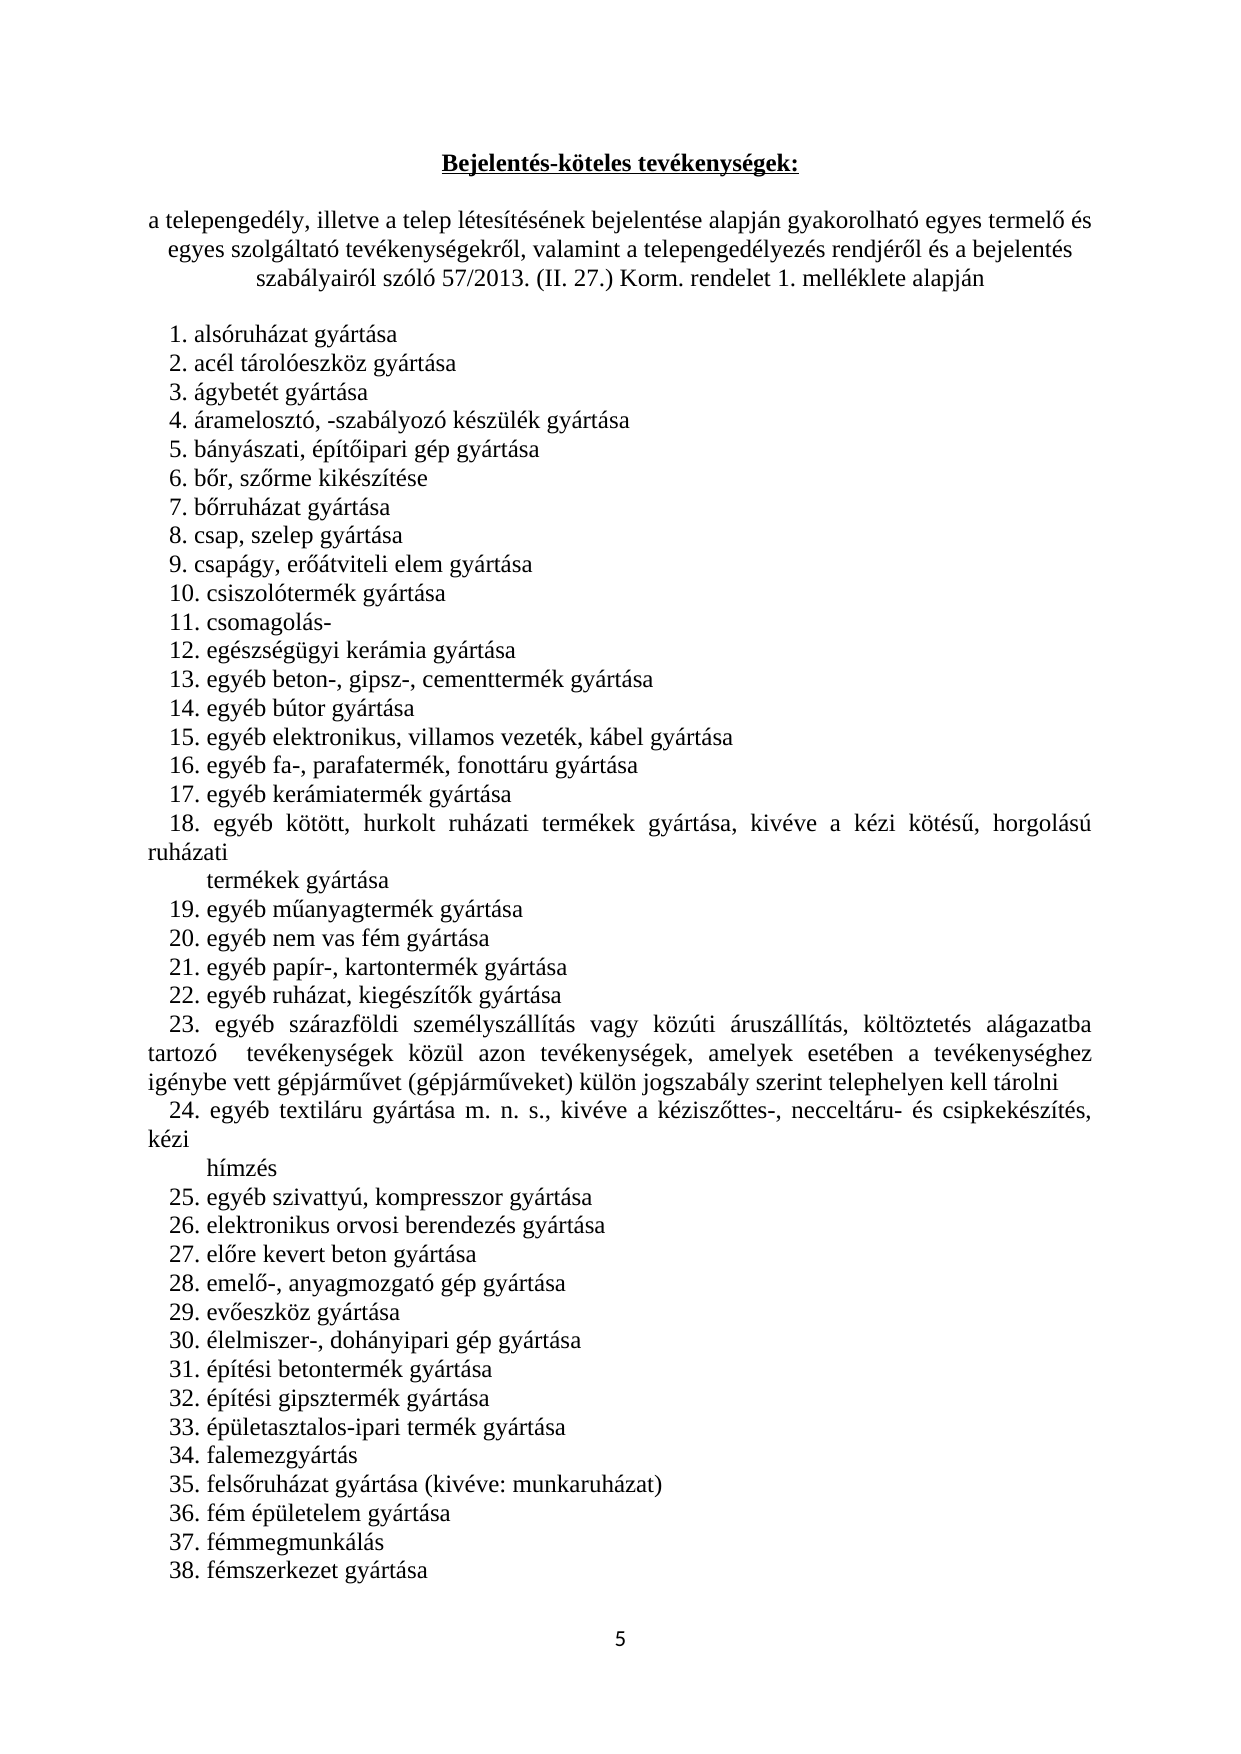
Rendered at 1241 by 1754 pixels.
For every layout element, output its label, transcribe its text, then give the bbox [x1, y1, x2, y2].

text 30. élelmiszer-, dohányipari gép gyártása [148, 1326, 1093, 1354]
text 6. bőr, szőrme kikészítése [148, 463, 1093, 492]
text 37. fémmegmunkálás [148, 1527, 1093, 1556]
text 28. emelő-, anyagmozgató gép gyártása [148, 1268, 1093, 1297]
text 11. csomagolás- [148, 607, 1093, 636]
text 38. fémszerkezet gyártása [148, 1556, 1093, 1584]
text 2. acél tárolóeszköz gyártása [148, 348, 1093, 377]
text 20. egyéb nem vas fém gyártása [148, 923, 1093, 952]
text 35. felsőruházat gyártása (kivéve: munkaruházat) [148, 1469, 1093, 1498]
text 22. egyéb ruházat, kiegészítők gyártása [148, 981, 1093, 1009]
text 14. egyéb bútor gyártása [148, 693, 1093, 722]
text 26. elektronikus orvosi berendezés gyártása [148, 1211, 1093, 1239]
text 12. egészségügyi kerámia gyártása [148, 636, 1093, 664]
text 17. egyéb kerámiatermék gyártása [148, 779, 1093, 808]
text 31. építési betontermék gyártása [148, 1354, 1093, 1383]
text 16. egyéb fa-, parafatermék, fonottáru gyártása [148, 751, 1093, 779]
text 18. egyéb kötött, hurkolt ruházati termékek gyártása, kivéve a kézi kötésű, horgolású ruházati [148, 808, 1093, 866]
text 23. egyéb szárazföldi személyszállítás vagy közúti áruszállítás, költöztetés alágazatba tartozó tevékenységek közül azon tevékenységek, amelyek esetében a tevékenységhez igénybe vett gépjárművet (gépjárműveket) külön jogszabály szerint telephelyen kell tárolni [148, 1009, 1093, 1096]
text a telepengedély, illetve a telep létesítésének bejelentése alapján gyakorolható egyes termelő és egyes szolgáltató tevékenységekről, valamint a telepengedélyezés rendjéről és a bejelentés szabályairól szóló 57/2013. (II. 27.) Korm. rendelet 1. melléklete alapján [148, 205, 1093, 291]
text 32. építési gipsztermék gyártása [148, 1383, 1093, 1412]
text 36. fém épületelem gyártása [148, 1498, 1093, 1527]
text Bejelentés-köteles tevékenységek: [148, 148, 1093, 176]
text hímzés [148, 1153, 1093, 1182]
text 3. ágybetét gyártása [148, 377, 1093, 406]
text 25. egyéb szivattyú, kompresszor gyártása [148, 1182, 1093, 1211]
text 13. egyéb beton-, gipsz-, cementtermék gyártása [148, 664, 1093, 693]
text 7. bőrruházat gyártása [148, 492, 1093, 521]
text 27. előre kevert beton gyártása [148, 1239, 1093, 1268]
text 4. áramelosztó, -szabályozó készülék gyártása [148, 406, 1093, 434]
text 15. egyéb elektronikus, villamos vezeték, kábel gyártása [148, 722, 1093, 751]
text 8. csap, szelep gyártása [148, 521, 1093, 549]
text 29. evőeszköz gyártása [148, 1297, 1093, 1326]
text 33. épületasztalos-ipari termék gyártása [148, 1412, 1093, 1441]
text 9. csapágy, erőátviteli elem gyártása [148, 549, 1093, 578]
text 1. alsóruházat gyártása [148, 319, 1093, 348]
text 5. bányászati, építőipari gép gyártása [148, 434, 1093, 463]
text 19. egyéb műanyagtermék gyártása [148, 894, 1093, 923]
text 34. falemezgyártás [148, 1441, 1093, 1469]
text 21. egyéb papír-, kartontermék gyártása [148, 952, 1093, 981]
text termékek gyártása [148, 866, 1093, 894]
text 24. egyéb textiláru gyártása m. n. s., kivéve a kéziszőttes-, necceltáru- és csipkekészítés, kézi [148, 1096, 1093, 1153]
text 10. csiszolótermék gyártása [148, 578, 1093, 607]
